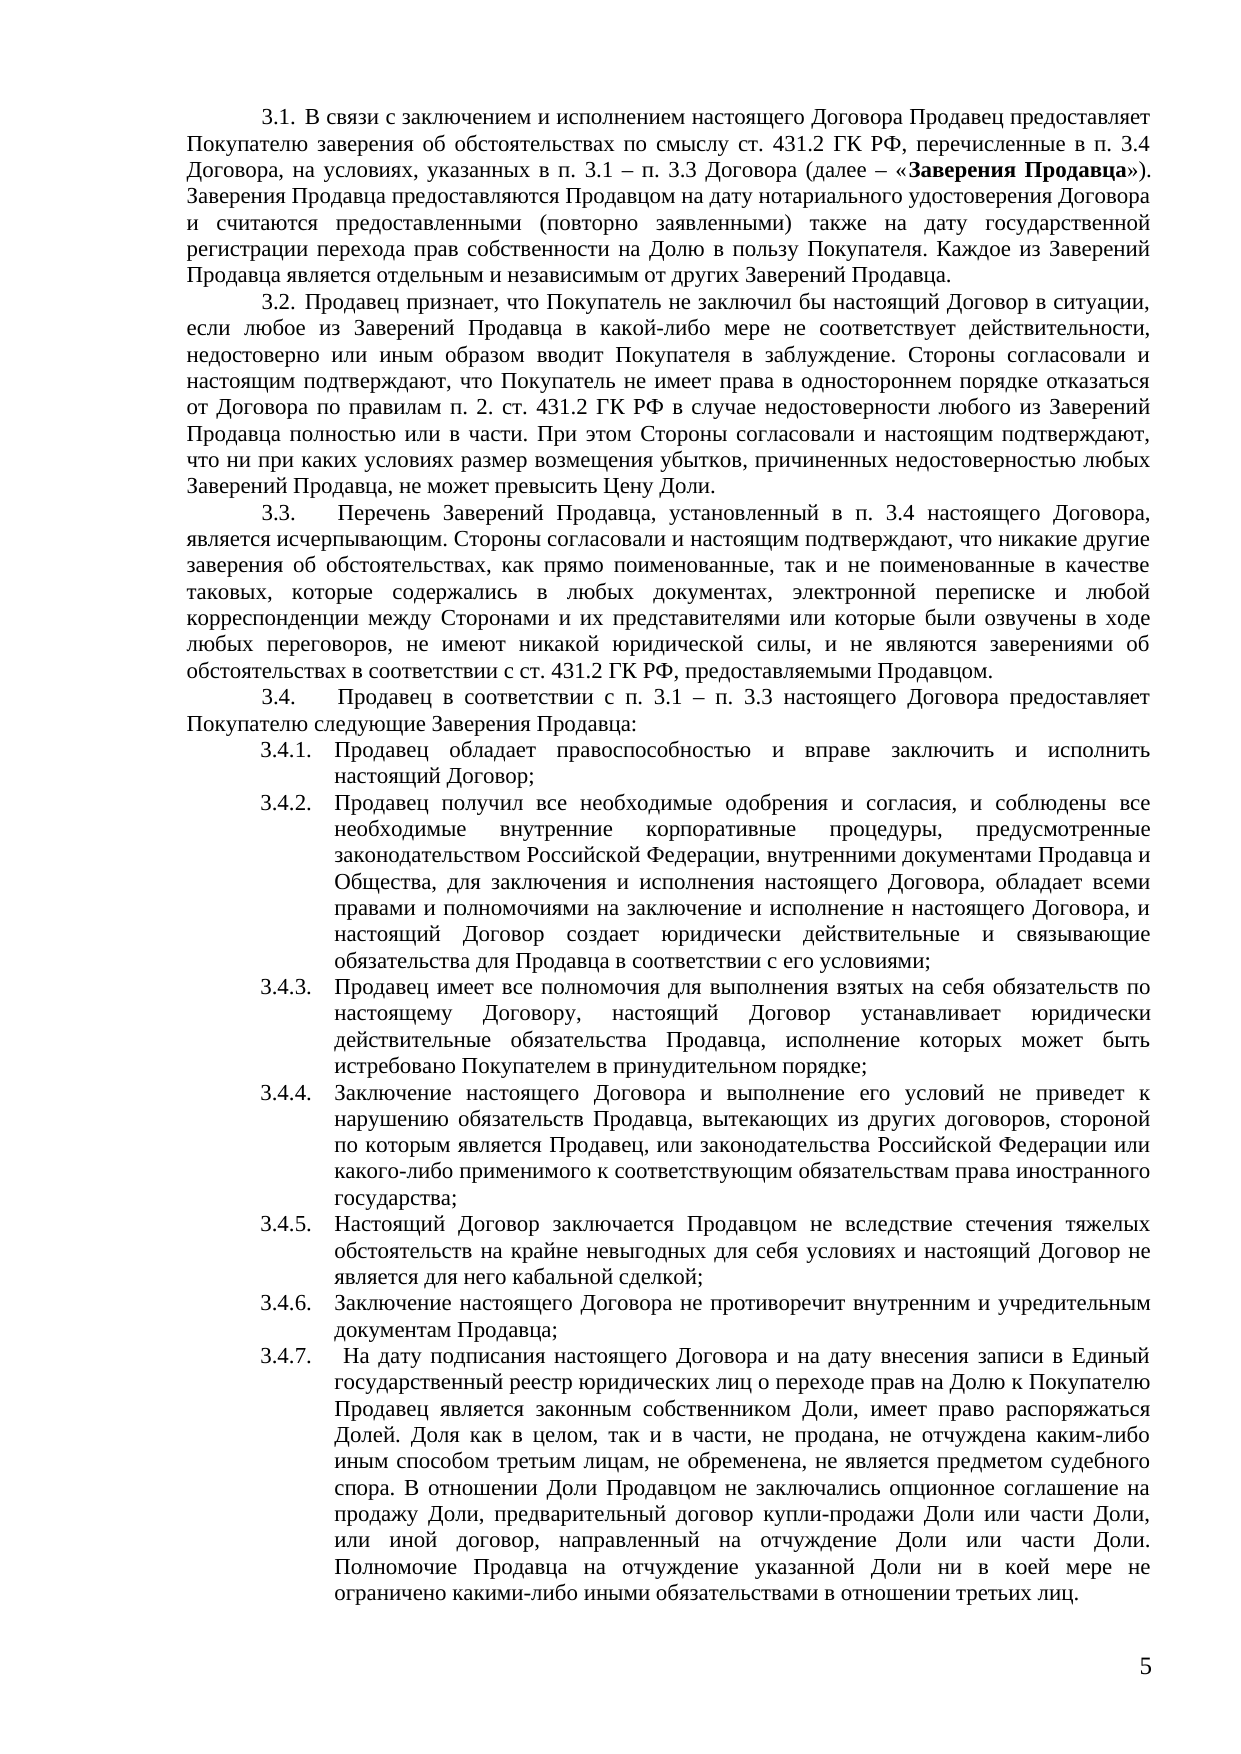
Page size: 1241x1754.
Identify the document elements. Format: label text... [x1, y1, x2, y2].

list В связи с заключением и исполнением настоящего Договора Продавец предоставляет Покупателю заверения об обстоятельствах по смыслу ст. 431.2 ГК РФ, перечисленные в п. 3.4 Договора, на условиях, указанных в п. 3.1 – п. 3.3 Договора (далее – «Заверения Продавца»). Заверения Продавца предоставляются Продавцом на дату нотариального удостоверения Договора и считаются предоставленными (повторно заявленными) также на дату государственной регистрации перехода прав собственности на Долю в пользу Покупателя. Каждое из Заверений Продавца является отдельным и независимым от других Заверений Продавца. [186, 103, 1152, 288]
list Продавец имеет все полномочия для выполнения взятых на себя обязательств по настоящему Договору, настоящий Договор устанавливает юридически действительные обязательства Продавца, исполнение которых может быть истребовано Покупателем в принудительном порядке; [260, 973, 1152, 1078]
list Перечень Заверений Продавца, установленный в п. 3.4 настоящего Договора, является исчерпывающим. Стороны согласовали и настоящим подтверждают, что никакие другие заверения об обстоятельствах, как прямо поименованные, так и не поименованные в качестве таковых, которые содержались в любых документах, электронной переписке и любой корреспонденции между Сторонами и их представителями или которые были озвучены в ходе любых переговоров, не имеют никакой юридической силы, и не являются заверениями об обстоятельствах в соответствии с ст. 431.2 ГК РФ, предоставляемыми Продавцом. [186, 499, 1152, 683]
list На дату подписания настоящего Договора и на дату внесения записи в Единый государственный реестр юридических лиц о переходе прав на Долю к Покупателю Продавец является законным собственником Доли, имеет право распоряжаться Долей. Доля как в целом, так и в части, не продана, не отчуждена каким-либо иным способом третьим лицам, не обременена, не является предметом судебного спора. В отношении Доли Продавцом не заключались опционное соглашение на продажу Доли, предварительный договор купли-продажи Доли или части Доли, или иной договор, направленный на отчуждение Доли или части Доли. Полномочие Продавца на отчуждение указанной Доли ни в коей мере не ограничено какими-либо иными обязательствами в отношении третьих лиц. [260, 1342, 1152, 1606]
list Заключение настоящего Договора и выполнение его условий не приведет к нарушению обязательств Продавца, вытекающих из других договоров, стороной по которым является Продавец, или законодательства Российской Федерации или какого-либо применимого к соответствующим обязательствам права иностранного государства; [260, 1078, 1152, 1210]
list Продавец признает, что Покупатель не заключил бы настоящий Договор в ситуации, если любое из Заверений Продавца в какой-либо мере не соответствует действительности, недостоверно или иным образом вводит Покупателя в заблуждение. Стороны согласовали и настоящим подтверждают, что Покупатель не имеет права в одностороннем порядке отказаться от Договора по правилам п. 2. ст. 431.2 ГК РФ в случае недостоверности любого из Заверений Продавца полностью или в части. При этом Стороны согласовали и настоящим подтверждают, что ни при каких условиях размер возмещения убытков, причиненных недостоверностью любых Заверений Продавца, не может превысить Цену Доли. [186, 288, 1152, 499]
list Продавец получил все необходимые одобрения и согласия, и соблюдены все необходимые внутренние корпоративные процедуры, предусмотренные законодательством Российской Федерации, внутренними документами Продавца и Общества, для заключения и исполнения настоящего Договора, обладает всеми правами и полномочиями на заключение и исполнение н настоящего Договора, и настоящий Договор создает юридически действительные и связывающие обязательства для Продавца в соответствии с его условиями; [260, 789, 1152, 973]
list Продавец в соответствии с п. 3.1 – п. 3.3 настоящего Договора предоставляет Покупателю следующие Заверения Продавца: [186, 683, 1152, 736]
list Настоящий Договор заключается Продавцом не вследствие стечения тяжелых обстоятельств на крайне невыгодных для себя условиях и настоящий Договор не является для него кабальной сделкой; [260, 1210, 1152, 1289]
list Продавец обладает правоспособностью и вправе заключить и исполнить настоящий Договор; [260, 736, 1152, 789]
list Заключение настоящего Договора не противоречит внутренним и учредительным документам Продавца; [260, 1289, 1152, 1342]
